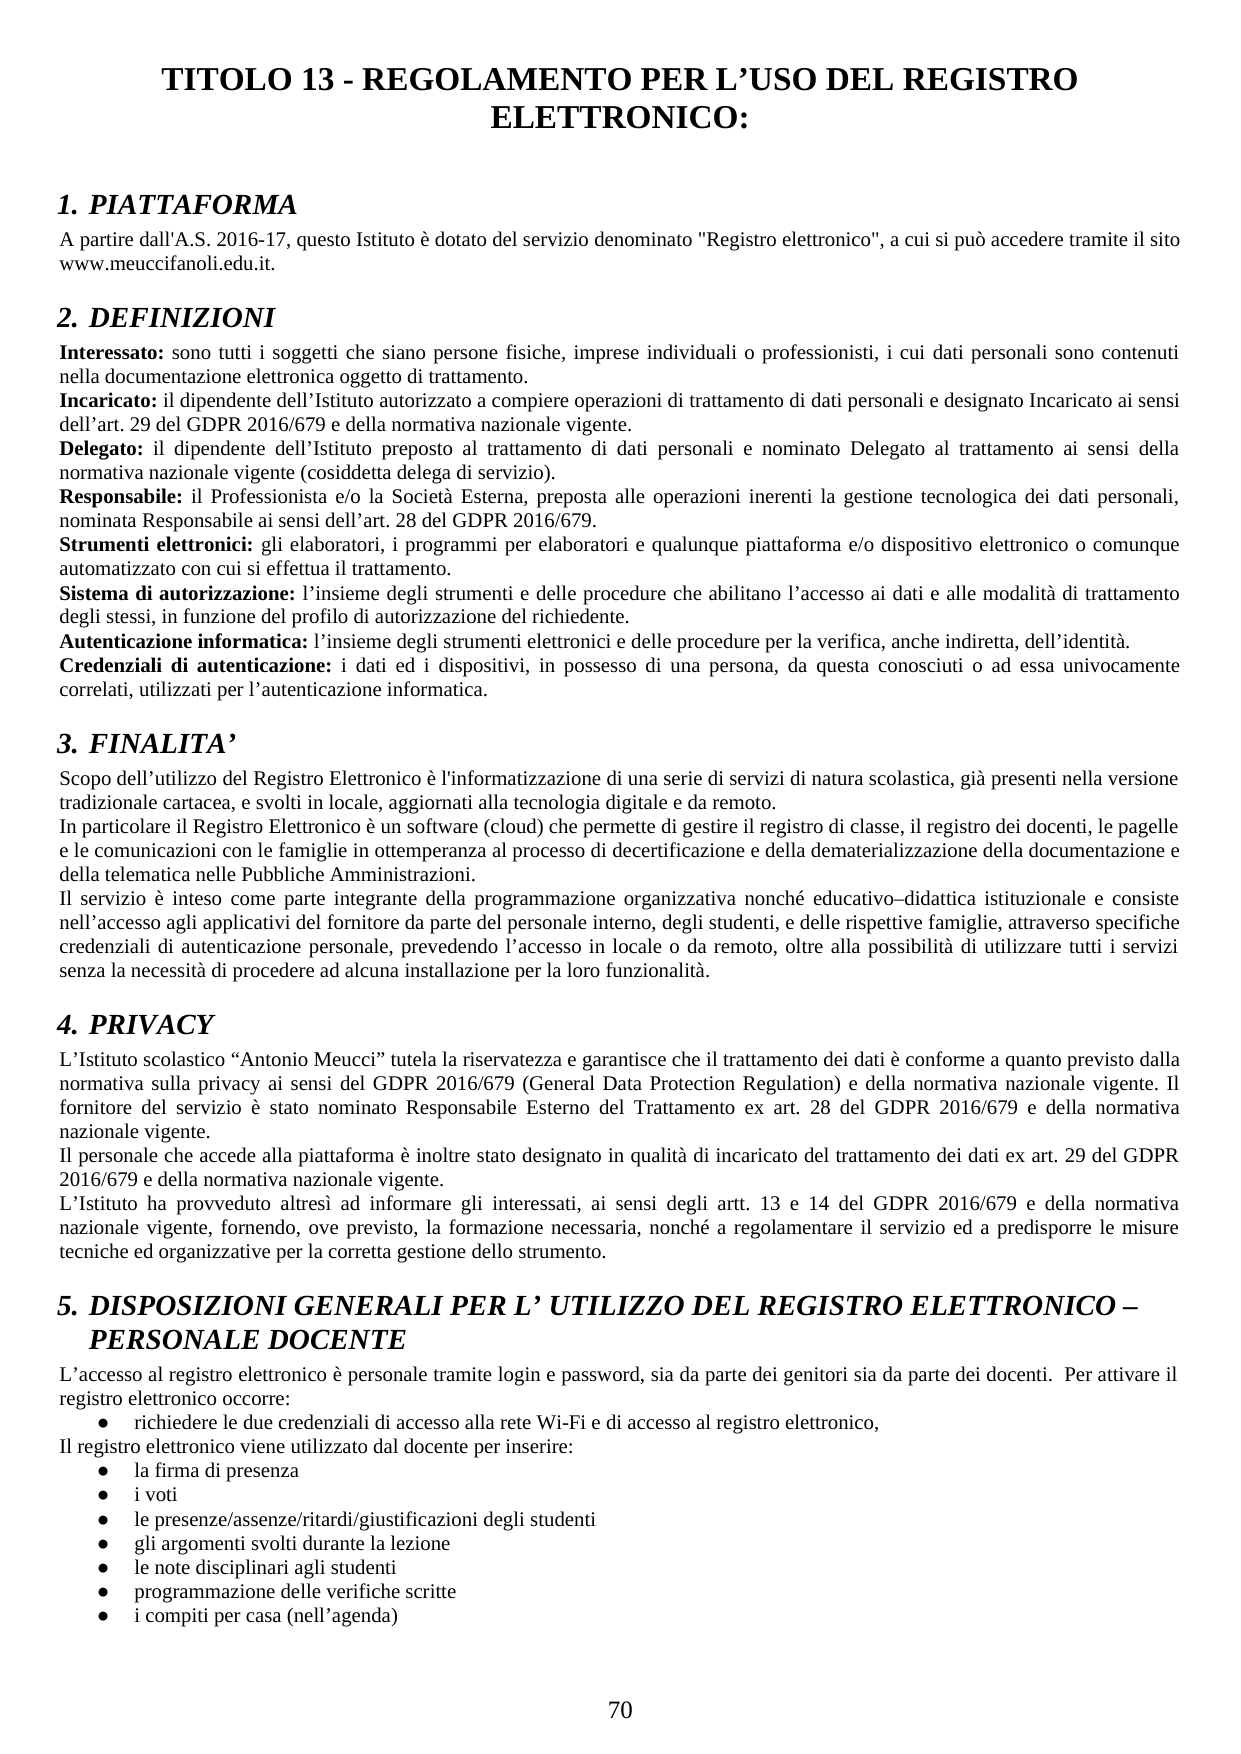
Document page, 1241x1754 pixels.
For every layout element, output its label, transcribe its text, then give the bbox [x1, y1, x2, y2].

list le note disciplinari agli studenti [97, 1555, 1181, 1579]
list programmazione delle verifiche scritte [97, 1579, 1181, 1603]
list richiedere le due credenziali di accesso alla rete Wi-Fi e di accesso al registro elettronico, [97, 1410, 1181, 1434]
text Il personale che accede alla piattaforma è inoltre stato designato in qualità di incaricato del trattamento dei dati ex art. 29 del GDPR 2016/679 e della normativa nazionale vigente. [59, 1143, 1181, 1191]
subtitle PIATTAFORMA [57, 187, 1181, 221]
text Responsabile: il Professionista e/o la Società Esterna, preposta alle operazioni inerenti la gestione tecnologica dei dati personali, nominata Responsabile ai sensi dell’art. 28 del GDPR 2016/679. [59, 484, 1181, 532]
text Credenziali di autenticazione: i dati ed i dispositivi, in possesso di una persona, da questa conosciuti o ad essa univocamente correlati, utilizzati per l’autenticazione informatica. [59, 653, 1181, 701]
subtitle DISPOSIZIONI GENERALI PER L’ UTILIZZO DEL REGISTRO ELETTRONICO – PERSONALE DOCENTE [57, 1288, 1181, 1356]
text Scopo dell’utilizzo del Registro Elettronico è l'informatizzazione di una serie di servizi di natura scolastica, già presenti nella versione tradizionale cartacea, e svolti in locale, aggiornati alla tecnologia digitale e da remoto. [59, 766, 1181, 814]
text Incaricato: il dipendente dell’Istituto autorizzato a compiere operazioni di trattamento di dati personali e designato Incaricato ai sensi dell’art. 29 del GDPR 2016/679 e della normativa nazionale vigente. [59, 388, 1181, 436]
text In particolare il Registro Elettronico è un software (cloud) che permette di gestire il registro di classe, il registro dei docenti, le pagelle e le comunicazioni con le famiglie in ottemperanza al processo di decertificazione e della dematerializzazione della documentazione e della telematica nelle Pubbliche Amministrazioni. [59, 814, 1181, 886]
text A partire dall'A.S. 2016-17, questo Istituto è dotato del servizio denominato "Registro elettronico", a cui si può accedere tramite il sito www.meuccifanoli.edu.it. [59, 227, 1181, 275]
list i voti [97, 1482, 1181, 1506]
text L’Istituto ha provveduto altresì ad informare gli interessati, ai sensi degli artt. 13 e 14 del GDPR 2016/679 e della normativa nazionale vigente, fornendo, ove previsto, la formazione necessaria, nonché a regolamentare il servizio ed a predisporre le misure tecniche ed organizzative per la corretta gestione dello strumento. [59, 1191, 1181, 1263]
text L’Istituto scolastico “Antonio Meucci” tutela la riservatezza e garantisce che il trattamento dei dati è conforme a quanto previsto dalla normativa sulla privacy ai sensi del GDPR 2016/679 (General Data Protection Regulation) e della normativa nazionale vigente. Il fornitore del servizio è stato nominato Responsabile Esterno del Trattamento ex art. 28 del GDPR 2016/679 e della normativa nazionale vigente. [59, 1047, 1181, 1143]
text Delegato: il dipendente dell’Istituto preposto al trattamento di dati personali e nominato Delegato al trattamento ai sensi della normativa nazionale vigente (cosiddetta delega di servizio). [59, 436, 1181, 484]
text Interessato: sono tutti i soggetti che siano persone fisiche, imprese individuali o professionisti, i cui dati personali sono contenuti nella documentazione elettronica oggetto di trattamento. [59, 340, 1181, 388]
text Strumenti elettronici: gli elaboratori, i programmi per elaboratori e qualunque piattaforma e/o dispositivo elettronico o comunque automatizzato con cui si effettua il trattamento. [59, 532, 1181, 580]
list le presenze/assenze/ritardi/giustificazioni degli studenti [97, 1506, 1181, 1531]
text Autenticazione informatica: l’insieme degli strumenti elettronici e delle procedure per la verifica, anche indiretta, dell’identità. [59, 628, 1181, 653]
list gli argomenti svolti durante la lezione [97, 1531, 1181, 1555]
text Il registro elettronico viene utilizzato dal docente per inserire: [59, 1434, 1181, 1458]
text Il servizio è inteso come parte integrante della programmazione organizzativa nonché educativo–didattica istituzionale e consiste nell’accesso agli applicativi del fornitore da parte del personale interno, degli studenti, e delle rispettive famiglie, attraverso specifiche credenziali di autenticazione personale, prevedendo l’accesso in locale o da remoto, oltre alla possibilità di utilizzare tutti i servizi senza la necessità di procedere ad alcuna installazione per la loro funzionalità. [59, 886, 1181, 982]
subtitle TITOLO 13 - Regolamento per l’uso del registro elettronico: [59, 59, 1181, 136]
subtitle DEFINIZIONI [57, 300, 1181, 333]
list i compiti per casa (nell’agenda) [97, 1603, 1181, 1627]
subtitle FINALITA’ [57, 726, 1181, 759]
text L’accesso al registro elettronico è personale tramite login e password, sia da parte dei genitori sia da parte dei docenti. Per attivare il registro elettronico occorre: [59, 1362, 1181, 1410]
list la firma di presenza [97, 1458, 1181, 1482]
text Sistema di autorizzazione: l’insieme degli strumenti e delle procedure che abilitano l’accesso ai dati e alle modalità di trattamento degli stessi, in funzione del profilo di autorizzazione del richiedente. [59, 580, 1181, 628]
subtitle PRIVACY [57, 1007, 1181, 1041]
